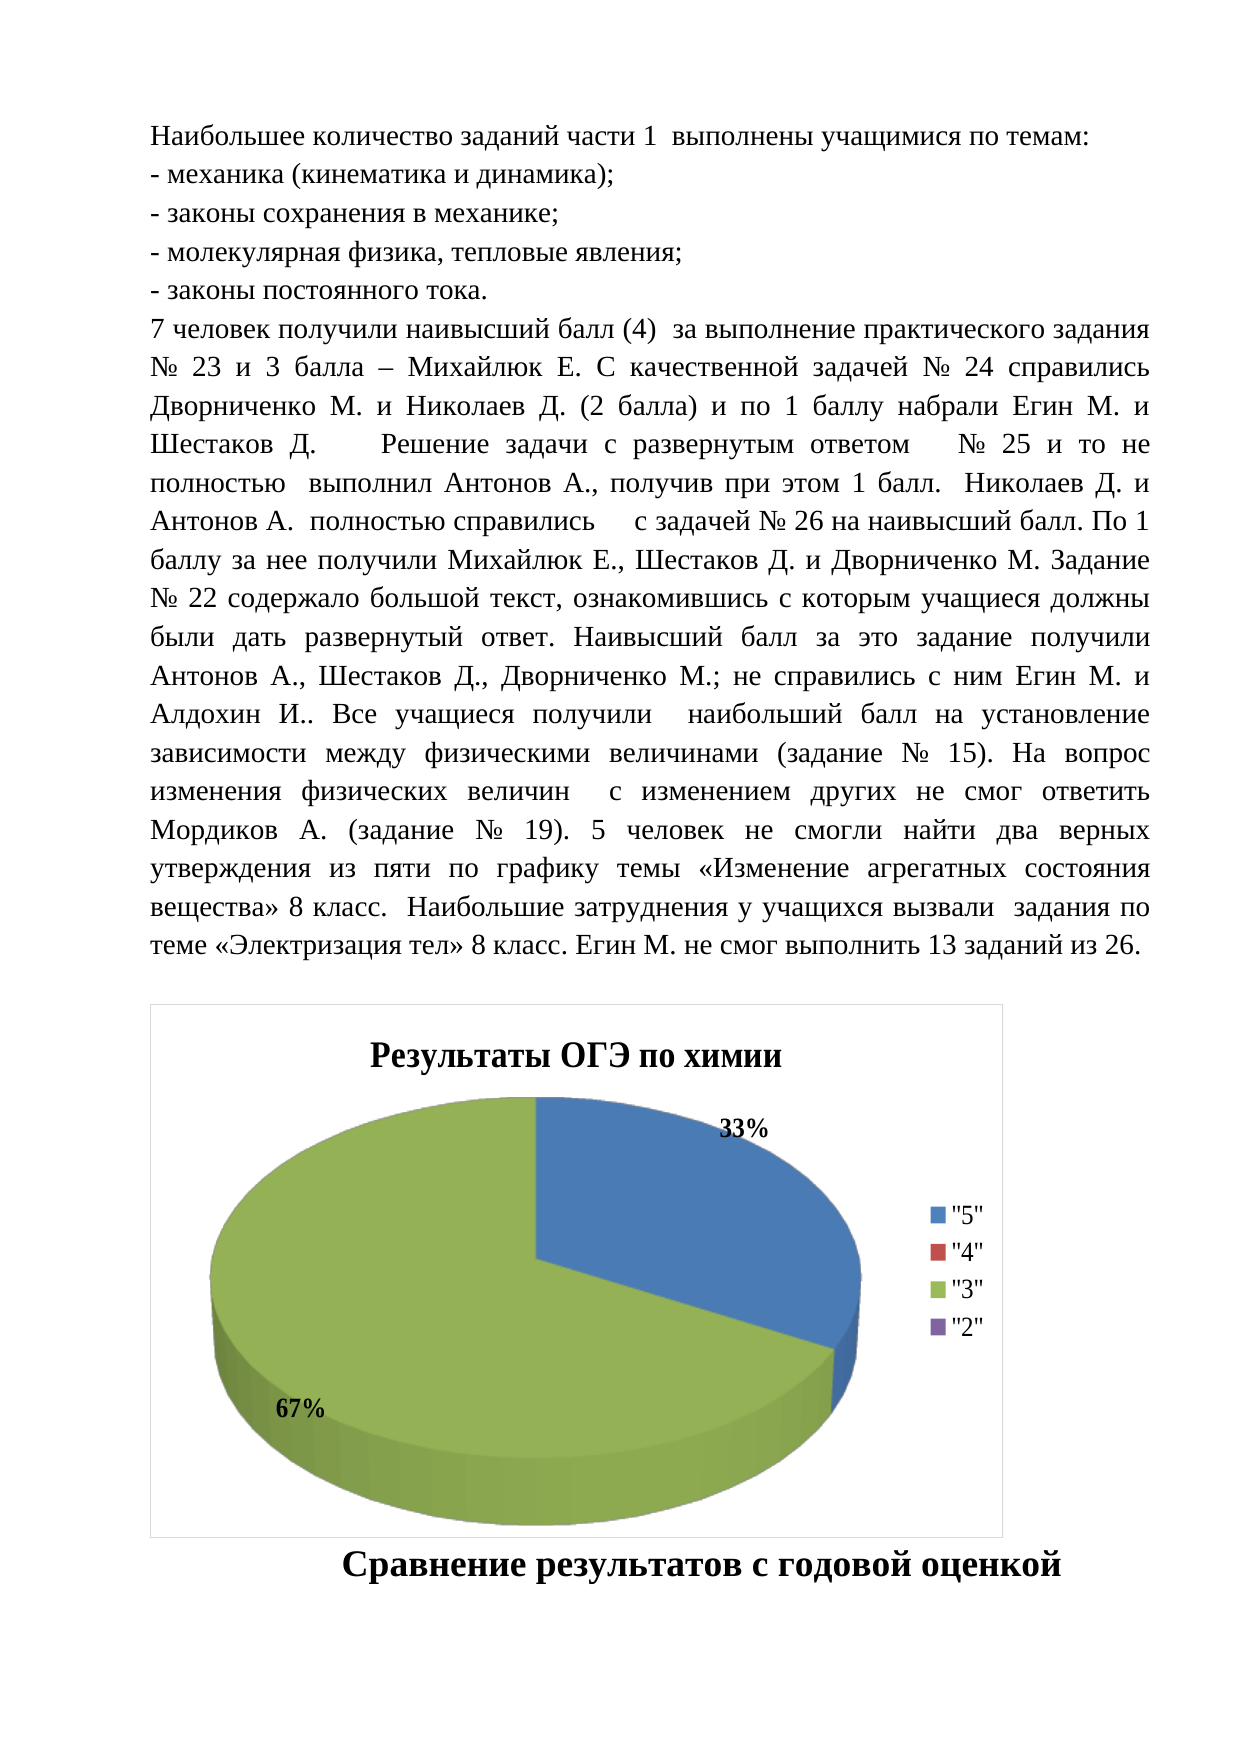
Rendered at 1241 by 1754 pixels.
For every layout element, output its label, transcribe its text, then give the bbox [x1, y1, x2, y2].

text - механика (кинематика и динамика); [150, 157, 1152, 190]
text 7 человек получили наивысший балл (4) за выполнение практического задания № 23 и 3 балла – Михайлюк Е. С качественной задачей № 24 справились Дворниченко М. и Николаев Д. (2 балла) и по 1 баллу набрали Егин М. и Шестаков Д. Решение задачи с развернутым ответом № 25 и то не полностью выполнил Антонов А., получив при этом 1 балл. Николаев Д. и Антонов А. полностью справились с задачей № 26 на наивысший балл. По 1 баллу за нее получили Михайлюк Е., Шестаков Д. и Дворниченко М. Задание № 22 содержало большой текст, ознакомившись с которым учащиеся должны были дать развернутый ответ. Наивысший балл за это задание получили Антонов А., Шестаков Д., Дворниченко М.; не справились с ним Егин М. и Алдохин И.. Все учащиеся получили наибольший балл на установление зависимости между физическими величинами (задание № 15). На вопрос изменения физических величин с изменением других не смог ответить Мордиков А. (задание № 19). 5 человек не смогли найти два верных утверждения из пяти по графику темы «Изменение агрегатных состояния вещества» 8 класс. Наибольшие затруднения у учащихся вызвали задания по теме «Электризация тел» 8 класс. Егин М. не смог выполнить 13 заданий из 26. [150, 311, 1152, 961]
text Сравнение результатов с годовой оценкой [150, 1542, 1152, 1585]
text Наибольшее количество заданий части 1 выполнены учащимися по темам: [150, 118, 1152, 152]
text - законы постоянного тока. [150, 272, 1152, 306]
text - законы сохранения в механике; [150, 195, 1152, 229]
text - молекулярная физика, тепловые явления; [150, 234, 1152, 267]
